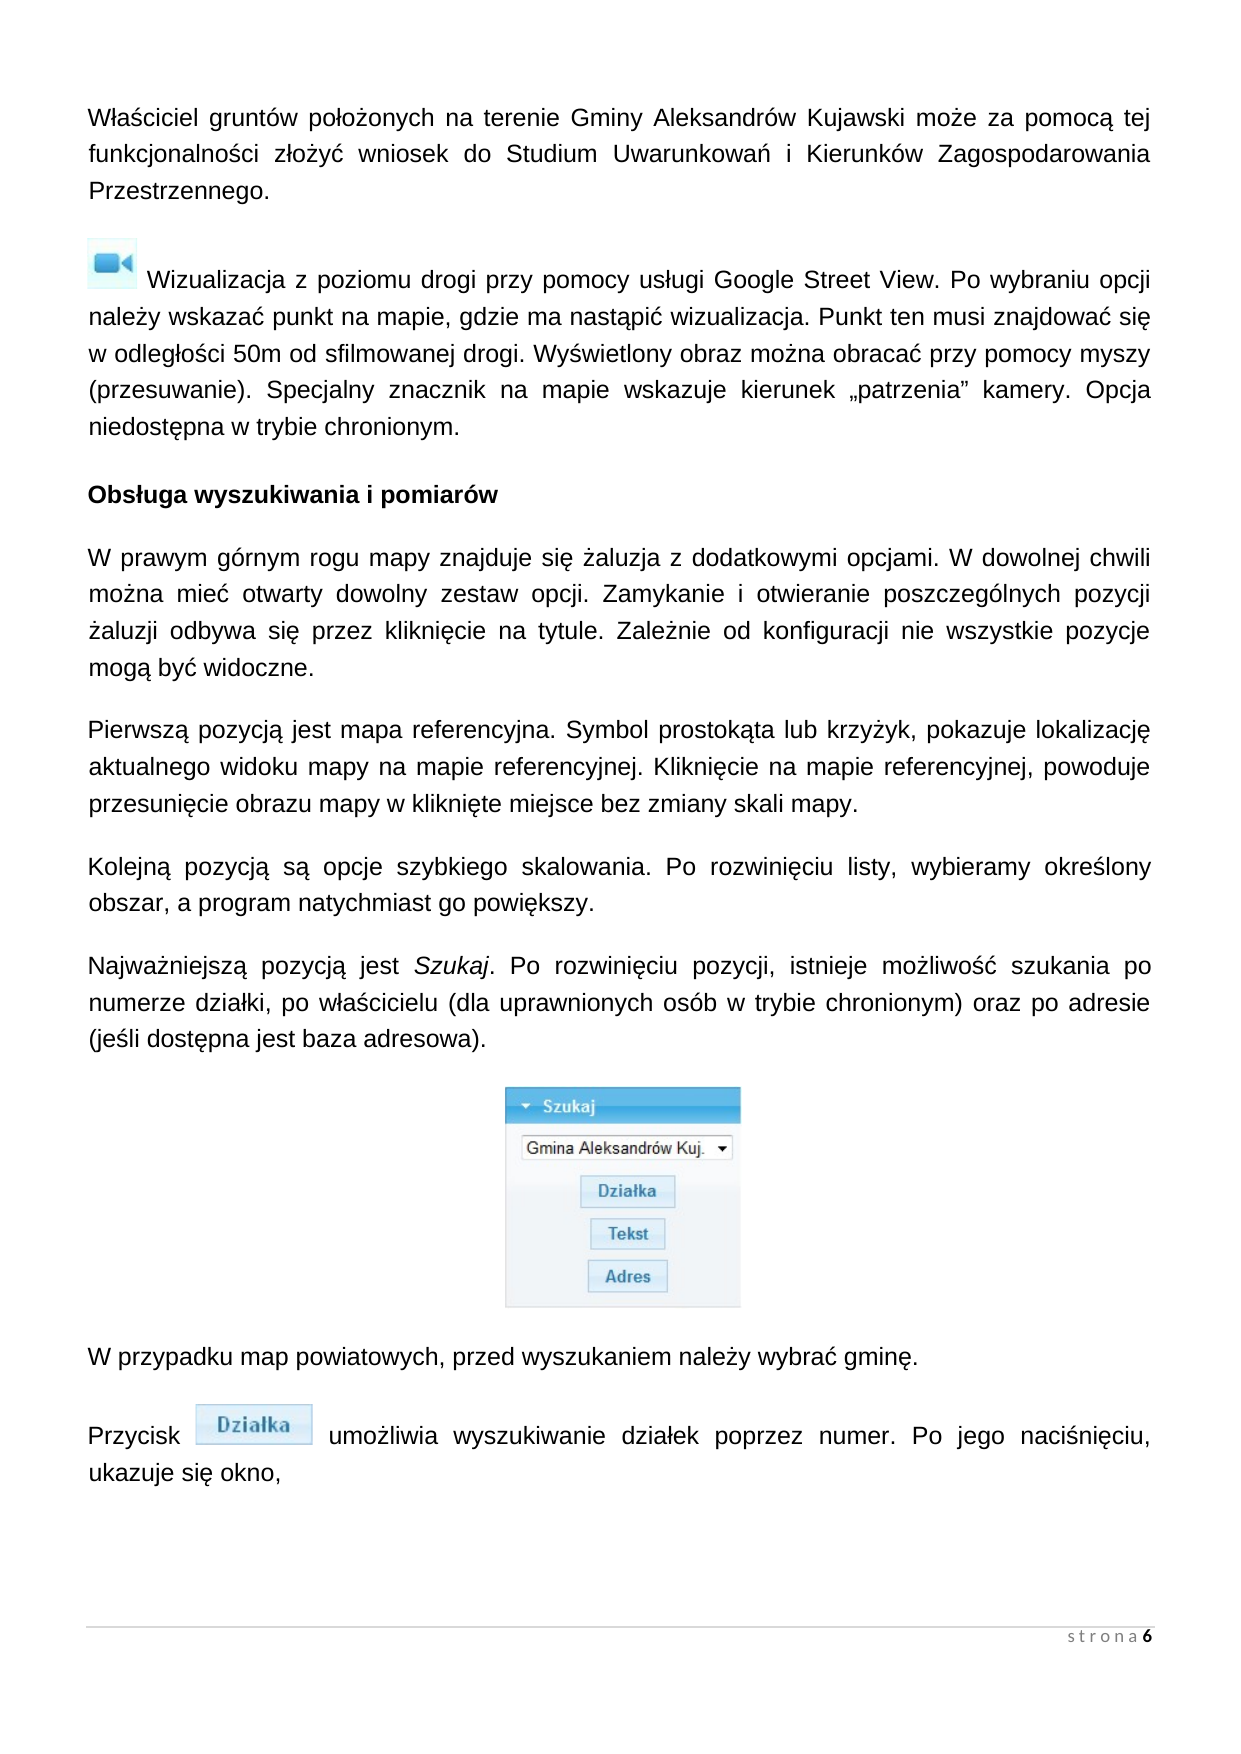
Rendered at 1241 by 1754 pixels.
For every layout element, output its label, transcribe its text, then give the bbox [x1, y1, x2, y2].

picture [87, 238, 138, 289]
text Przycisk umożliwia wyszukiwanie działek poprzez numer. Po jego naciśnięciu, ukazuje się okno, [87, 1404, 1152, 1487]
text Właściciel gruntów położonych na terenie Gminy Aleksandrów Kujawski może za pomocą tej funkcjonalności złożyć wniosek do Studium Uwarunkowań i Kierunków Zagospodarowania Przestrzennego. [87, 102, 1152, 205]
text W prawym górnym rogu mapy znajduje się żaluzja z dodatkowymi opcjami. W dowolnej chwili można mieć otwarty dowolny zestaw opcji. Zamykanie i otwieranie poszczególnych pozycji żaluzji odbywa się przez kliknięcie na tytule. Zależnie od konfiguracji nie wszystkie pozycje mogą być widoczne. [87, 543, 1152, 682]
text Najważniejszą pozycją jest Szukaj. Po rozwinięciu pozycji, istnieje możliwość szukania po numerze działki, po właścicielu (dla uprawnionych osób w trybie chronionym) oraz po adresie (jeśli dostępna jest baza adresowa). [87, 951, 1152, 1053]
picture [504, 1086, 742, 1309]
text Wizualizacja z poziomu drogi przy pomocy usługi Google Street View. Po wybraniu opcji należy wskazać punkt na mapie, gdzie ma nastąpić wizualizacja. Punkt ten musi znajdować się w odległości 50m od sfilmowanej drogi. Wyświetlony obraz można obracać przy pomocy myszy (przesuwanie). Specjalny znacznik na mapie wskazuje kierunek „patrzenia” kamery. Opcja niedostępna w trybie chronionym. [87, 238, 1152, 441]
subtitle Obsługa wyszukiwania i pomiarów [87, 479, 1152, 508]
picture [195, 1404, 313, 1445]
text W przypadku map powiatowych, przed wyszukaniem należy wybrać gminę. [87, 1341, 1152, 1370]
text Pierwszą pozycją jest mapa referencyjna. Symbol prostokąta lub krzyżyk, pokazuje lokalizację aktualnego widoku mapy na mapie referencyjnej. Kliknięcie na mapie referencyjnej, powoduje przesunięcie obrazu mapy w kliknięte miejsce bez zmiany skali mapy. [87, 716, 1152, 818]
text Kolejną pozycją są opcje szybkiego skalowania. Po rozwinięciu listy, wybieramy określony obszar, a program natychmiast go powiększy. [87, 852, 1152, 917]
